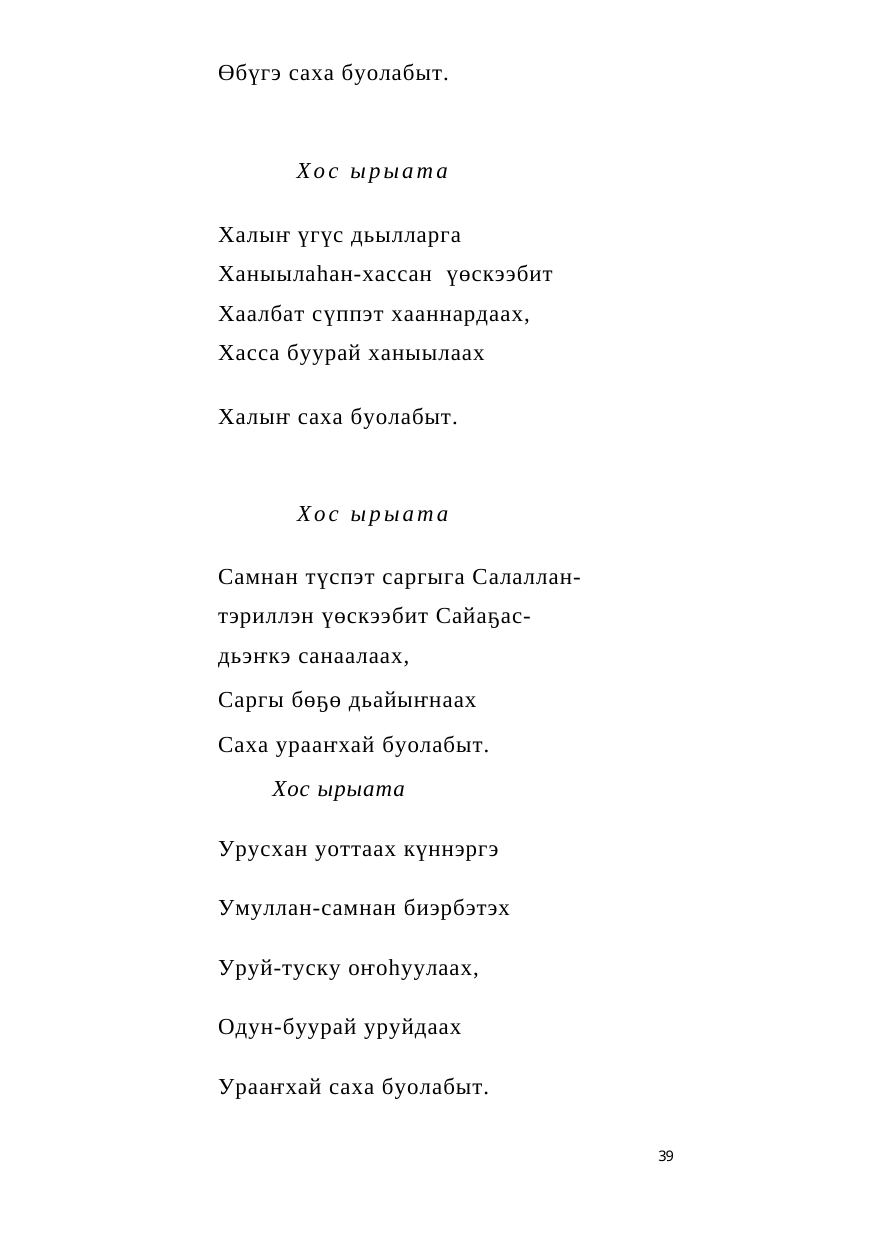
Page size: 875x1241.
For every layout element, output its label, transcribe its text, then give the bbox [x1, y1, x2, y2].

text Хос ырыата [296, 157, 581, 183]
text Одун-буурай уруйдаах [218, 1013, 581, 1040]
text Уруй-туску оҥоһуулаах, [218, 954, 581, 980]
text Хос ырыата [218, 775, 581, 802]
text Халыҥ саха буолабыт. [218, 403, 581, 429]
text Өбүгэ саха буолабыт. [218, 59, 581, 86]
text Халыҥ үгүс дьылларга Ханыылаһан-хассан үөскээбит Хаалбат сүппэт хааннардаах, Хасса буурай ханыылаах [218, 221, 581, 365]
text Умуллан-самнан биэрбэтэх [218, 894, 581, 921]
text Урааҥхай саха буолабыт. [218, 1073, 581, 1099]
text Саха урааҥхай буолабыт. [218, 731, 581, 757]
text Хос ырыата [297, 501, 581, 527]
text Урусхан уоттаах күннэргэ [218, 835, 581, 861]
text Саргы бөҕө дьайыҥнаах [218, 686, 581, 713]
text Самнан түспэт саргыга Салаллан-тэриллэн үөскээбит Сайаҕас-дьэҥкэ санаалаах, [218, 563, 581, 668]
